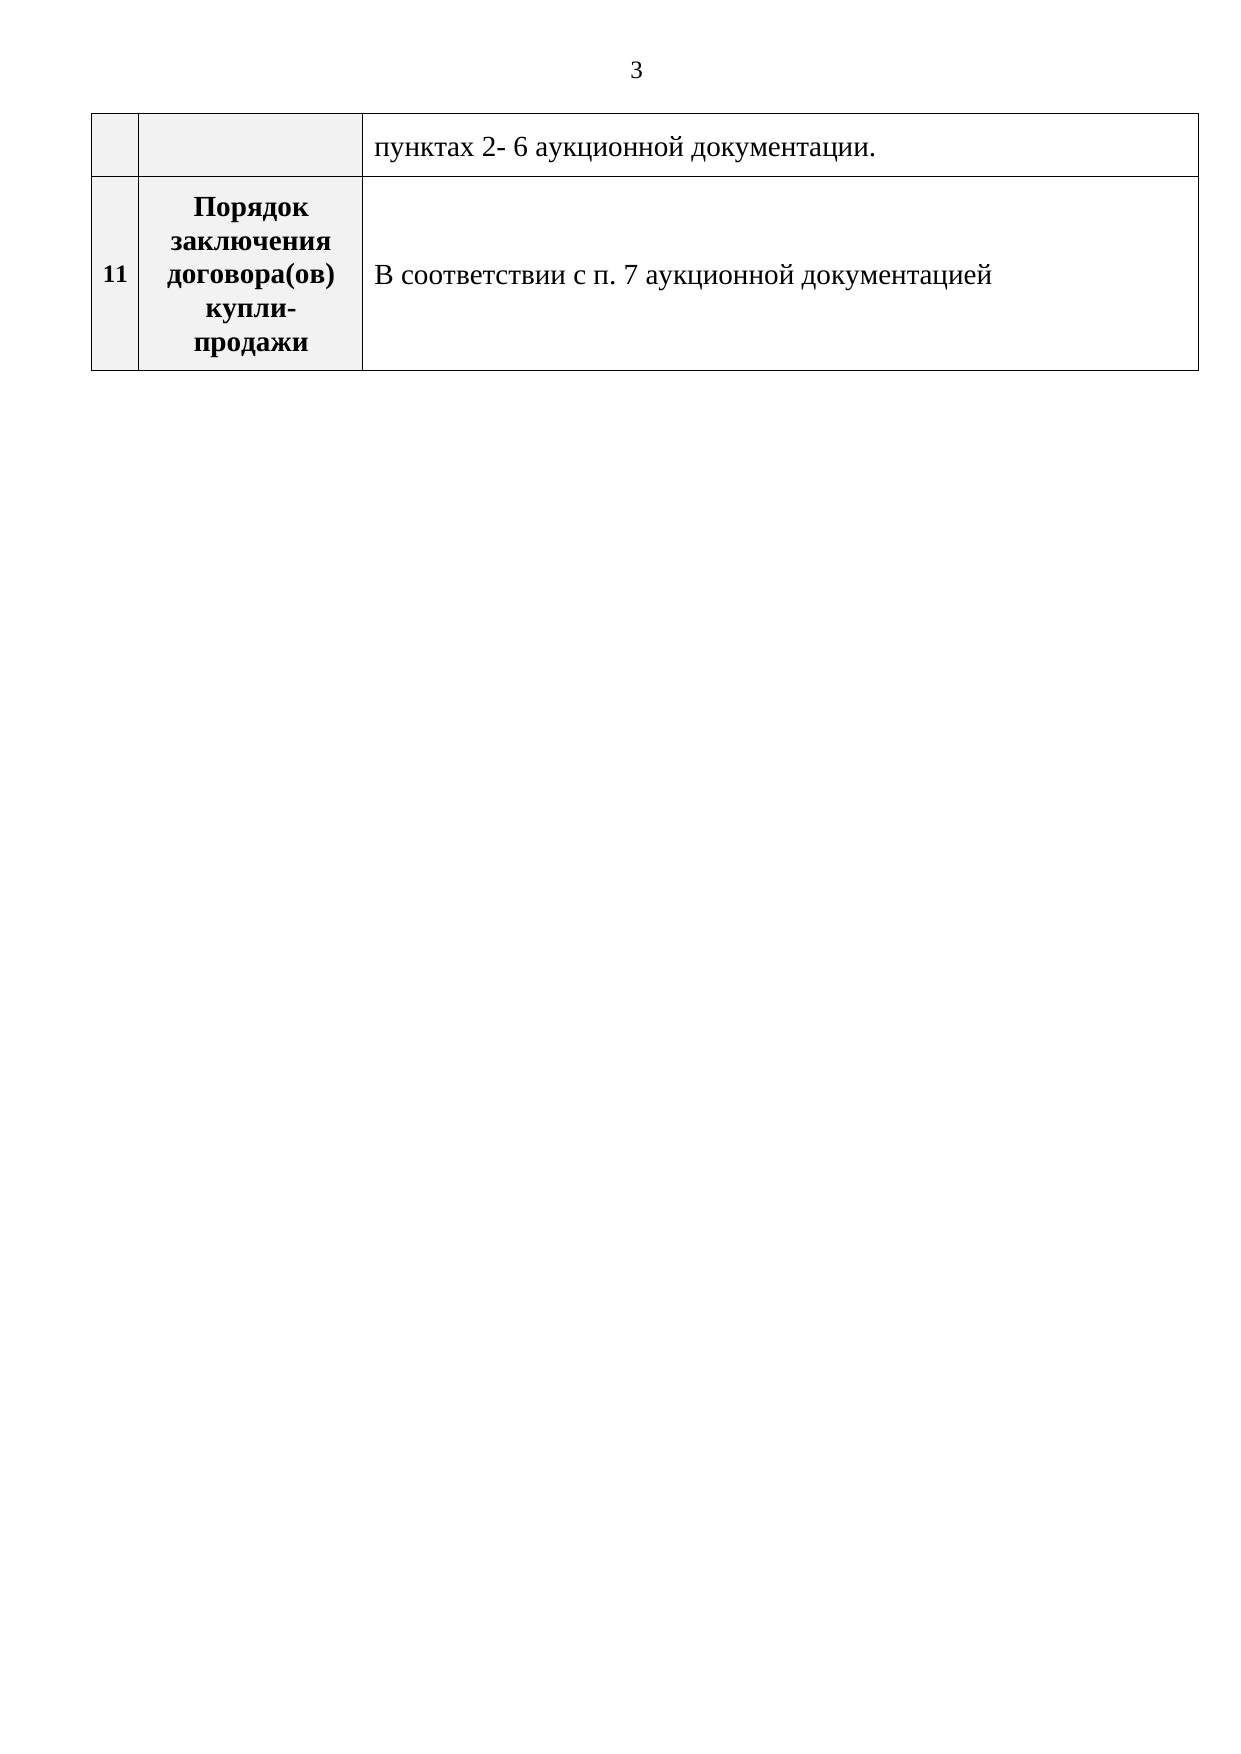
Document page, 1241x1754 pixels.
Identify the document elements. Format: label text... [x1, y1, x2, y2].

table_cell 10 [92, 114, 138, 176]
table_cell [363, 114, 1198, 176]
table_cell В соответствии с п. 7 аукционной документацией [363, 177, 1198, 370]
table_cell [139, 114, 362, 176]
table_cell 11 [92, 177, 138, 370]
table_cell Порядок заключения договора(ов) купли-продажи [139, 177, 362, 370]
